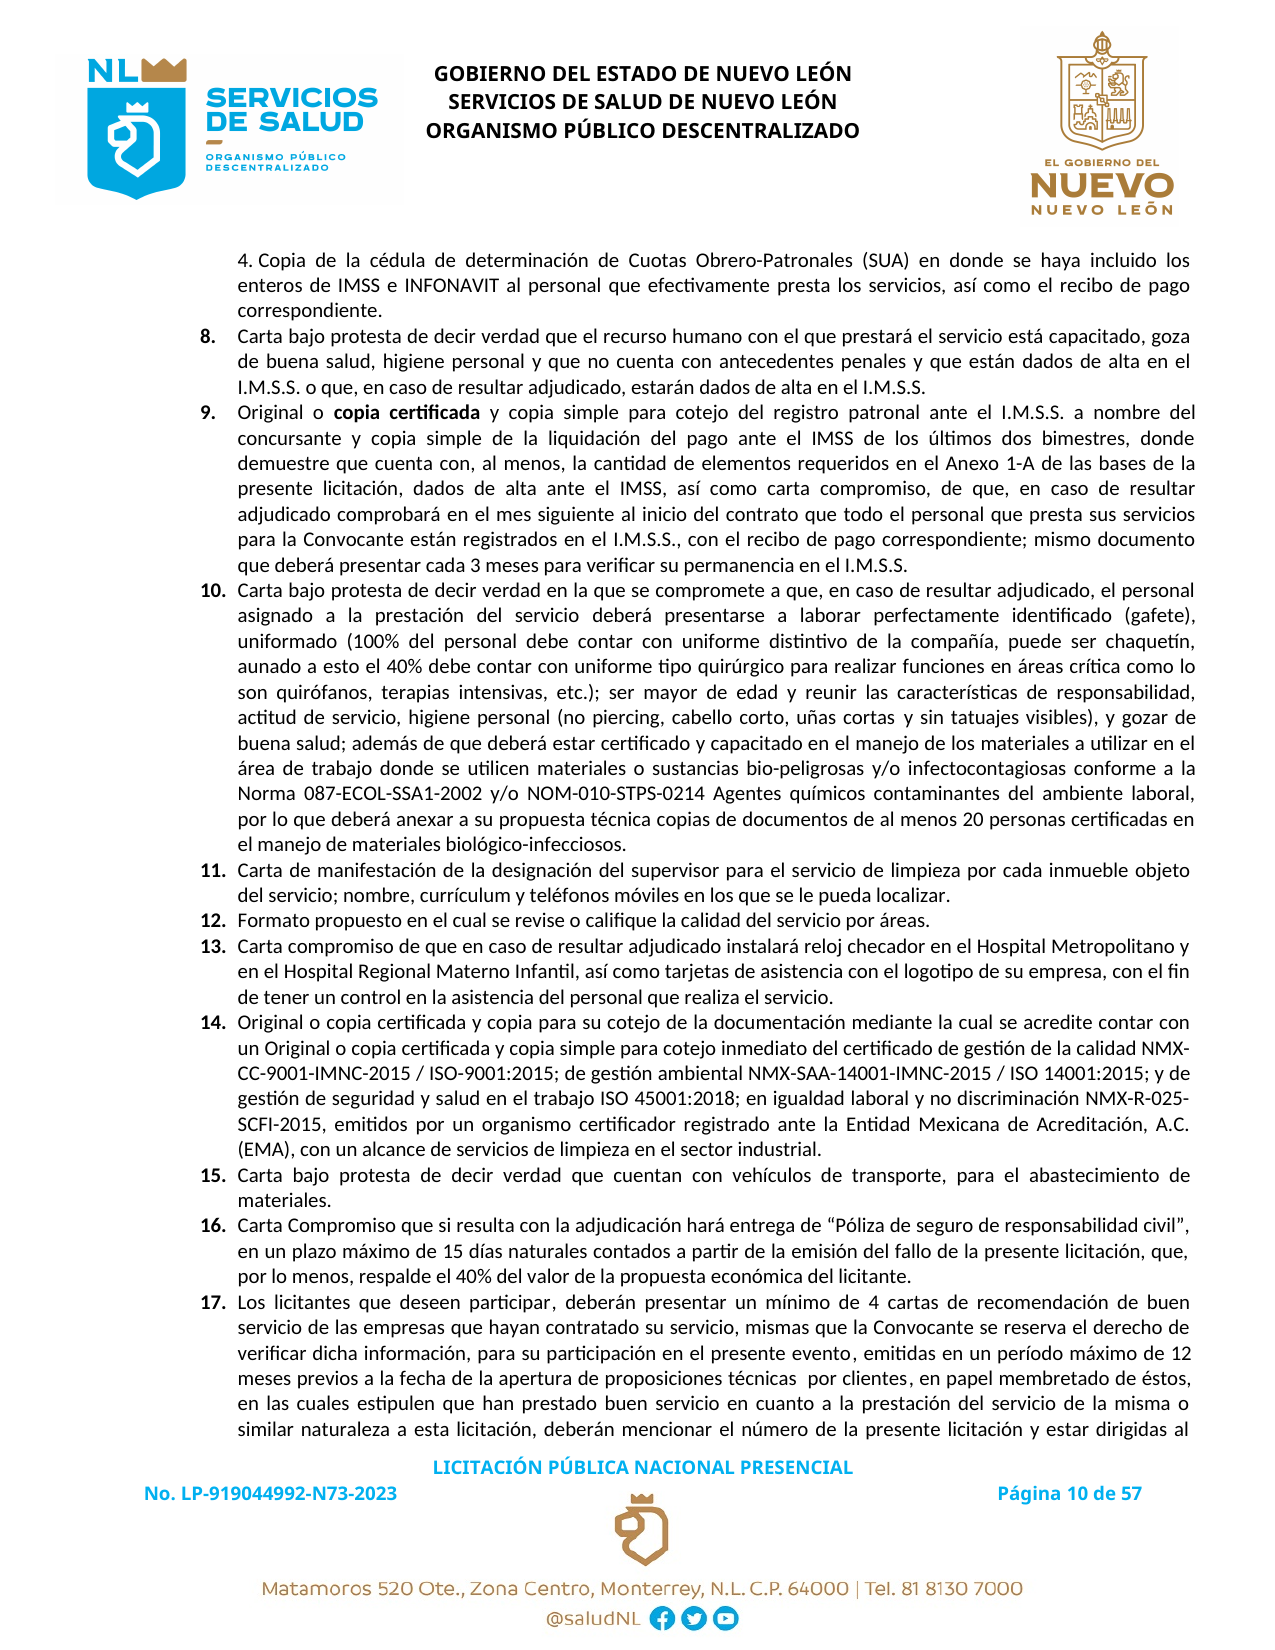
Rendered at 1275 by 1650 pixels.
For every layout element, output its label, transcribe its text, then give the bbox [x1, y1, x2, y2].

list Carta bajo protesta de decir verdad que el recurso humano con el que prestará el servicio está capacitado, goza de buena salud, higiene personal y que no cuenta con antecedentes penales y que están dados de alta en el I.M.S.S. o que, en caso de resultar adjudicado, estarán dados de alta en el I.M.S.S. [200, 323, 1192, 399]
list Carta bajo protesta de decir verdad en la que se compromete a que, en caso de resultar adjudicado, el personal asignado a la prestación del servicio deberá presentarse a laborar perfectamente identificado (gafete), uniformado (100% del personal debe contar con uniforme distintivo de la compañía, puede ser chaquetín, aunado a esto el 40% debe contar con uniforme tipo quirúrgico para realizar funciones en áreas crítica como lo son quirófanos, terapias intensivas, etc.); ser mayor de edad y reunir las características de responsabilidad, actitud de servicio, higiene personal (no piercing, cabello corto, uñas cortas y sin tatuajes visibles), y gozar de buena salud; además de que deberá estar certificado y capacitado en el manejo de los materiales a utilizar en el área de trabajo donde se utilicen materiales o sustancias bio-peligrosas y/o infectocontagiosas conforme a la Norma 087-ECOL-SSA1-2002 y/o NOM-010-STPS-0214 Agentes químicos contaminantes del ambiente laboral, por lo que deberá anexar a su propuesta técnica copias de documentos de al menos 20 personas certificadas en el manejo de materiales biológico-infecciosos. [200, 577, 1197, 857]
picture [1020, 26, 1180, 227]
picture [1, 1476, 1272, 1646]
list 4. Copia de la cédula de determinación de Cuotas Obrero-Patronales (SUA) en donde se haya incluido los enteros de IMSS e INFONAVIT al personal que efectivamente presta los servicios, así como el recibo de pago correspondiente. [237, 247, 1192, 323]
picture [54, 54, 404, 205]
list Original o copia certificada y copia simple para cotejo del registro patronal ante el I.M.S.S. a nombre del concursante y copia simple de la liquidación del pago ante el IMSS de los últimos dos bimestres, donde demuestre que cuenta con, al menos, la cantidad de elementos requeridos en el Anexo 1-A de las bases de la presente licitación, dados de alta ante el IMSS, así como carta compromiso, de que, en caso de resultar adjudicado comprobará en el mes siguiente al inicio del contrato que todo el personal que presta sus servicios para la Convocante están registrados en el I.M.S.S., con el recibo de pago correspondiente; mismo documento que deberá presentar cada 3 meses para verificar su permanencia en el I.M.S.S. [200, 399, 1197, 577]
list Carta de manifestación de la designación del supervisor para el servicio de limpieza por cada inmueble objeto del servicio; nombre, currículum y teléfonos móviles en los que se le pueda localizar. [200, 857, 1192, 908]
list Carta bajo protesta de decir verdad que cuentan con vehículos de transporte, para el abastecimiento de materiales. [200, 1162, 1192, 1213]
list Carta Compromiso que si resulta con la adjudicación hará entrega de “Póliza de seguro de responsabilidad civil”, en un plazo máximo de 15 días naturales contados a partir de la emisión del fallo de la presente licitación, que, por lo menos, respalde el 40% del valor de la propuesta económica del licitante. [200, 1213, 1192, 1289]
list Carta compromiso de que en caso de resultar adjudicado instalará reloj checador en el Hospital Metropolitano y en el Hospital Regional Materno Infantil, así como tarjetas de asistencia con el logotipo de su empresa, con el fin de tener un control en la asistencia del personal que realiza el servicio. [200, 933, 1192, 1009]
list Formato propuesto en el cual se revise o califique la calidad del servicio por áreas. [200, 908, 1192, 933]
list Original o copia certificada y copia para su cotejo de la documentación mediante la cual se acredite contar con un Original o copia certificada y copia simple para cotejo inmediato del certificado de gestión de la calidad NMX-CC-9001-IMNC-2015 / ISO-9001:2015; de gestión ambiental NMX-SAA-14001-IMNC-2015 / ISO 14001:2015; y de gestión de seguridad y salud en el trabajo ISO 45001:2018; en igualdad laboral y no discriminación NMX-R-025-SCFI-2015, emitidos por un organismo certificador registrado ante la Entidad Mexicana de Acreditación, A.C. (EMA), con un alcance de servicios de limpieza en el sector industrial. [200, 1009, 1192, 1162]
